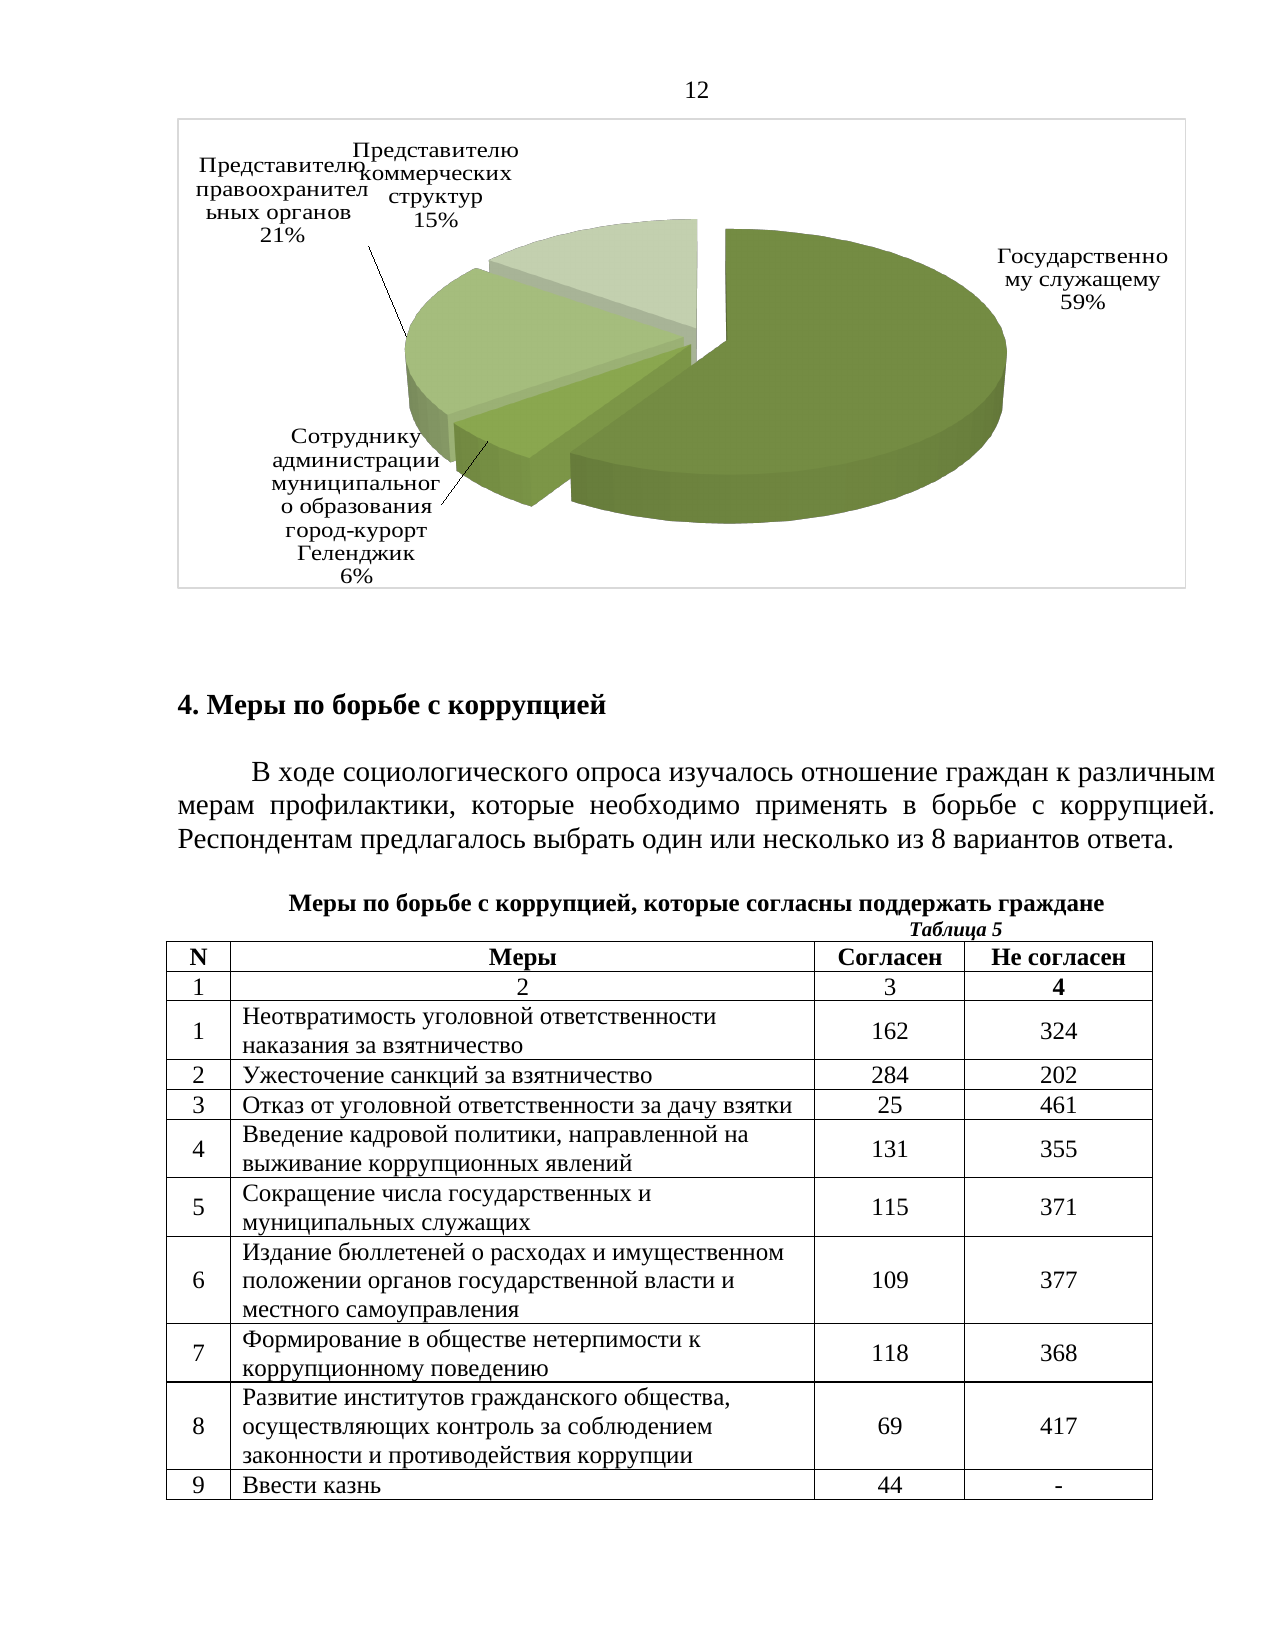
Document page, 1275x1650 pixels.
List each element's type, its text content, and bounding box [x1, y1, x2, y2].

table_cell 371 [965, 1178, 1152, 1236]
table_cell 69 [815, 1383, 964, 1469]
table_cell 202 [965, 1060, 1152, 1089]
table_cell 44 [815, 1470, 964, 1498]
table_header Меры [231, 942, 814, 971]
table_cell 9 [167, 1470, 230, 1498]
table_cell Формирование в обществе нетерпимости к коррупционному поведению [231, 1324, 814, 1381]
table_cell Издание бюллетеней о расходах и имущественном положении органов государственной власти и местного самоуправления [231, 1237, 814, 1323]
table_cell Отказ от уголовной ответственности за дачу взятки [231, 1090, 814, 1118]
table_cell 131 [815, 1120, 964, 1177]
table_cell - [965, 1470, 1152, 1498]
table_cell 3 [167, 1090, 230, 1118]
table_cell Ужесточение санкций за взятничество [231, 1060, 814, 1089]
table_cell 1 [167, 972, 230, 1000]
table_cell 355 [965, 1120, 1152, 1177]
table_cell 118 [815, 1324, 964, 1381]
table_cell 4 [167, 1120, 230, 1177]
table_cell 5 [167, 1178, 230, 1236]
table_cell 8 [167, 1383, 230, 1469]
text В ходе социологического опроса изучалось отношение граждан к различным мерам профилактики, которые необходимо применять в борьбе с коррупцией. Респондентам предлагалось выбрать один или несколько из 8 вариантов ответа. [177, 754, 1216, 854]
text Таблица 5 [177, 917, 1002, 941]
table_cell 461 [965, 1090, 1152, 1118]
table_cell 115 [815, 1178, 964, 1236]
table_cell 324 [965, 1001, 1152, 1059]
table_cell Ввести казнь [231, 1470, 814, 1498]
table_cell Сокращение числа государственных и муниципальных служащих [231, 1178, 814, 1236]
table_cell 1 [167, 1001, 230, 1059]
table_cell 3 [815, 972, 964, 1000]
table_cell 7 [167, 1324, 230, 1381]
text Меры по борьбе с коррупцией, которые согласны поддержать граждане [177, 888, 1216, 917]
table_header Не согласен [965, 942, 1152, 971]
table_cell 417 [965, 1383, 1152, 1469]
table_cell 2 [167, 1060, 230, 1089]
table_cell 377 [965, 1237, 1152, 1323]
table_header N [167, 942, 230, 971]
table_cell 162 [815, 1001, 964, 1059]
table_cell 6 [167, 1237, 230, 1323]
table_cell 284 [815, 1060, 964, 1089]
table_cell Развитие институтов гражданского общества, осуществляющих контроль за соблюдением законности и противодействия коррупции [231, 1383, 814, 1469]
table_cell Введение кадровой политики, направленной на выживание коррупционных явлений [231, 1120, 814, 1177]
table_header Согласен [815, 942, 964, 971]
text 4. Меры по борьбе с коррупцией [177, 687, 1216, 720]
table_cell Неотвратимость уголовной ответственности наказания за взятничество [231, 1001, 814, 1059]
table_cell 368 [965, 1324, 1152, 1381]
table_cell 2 [231, 972, 814, 1000]
table_cell 25 [815, 1090, 964, 1118]
table_cell 4 [965, 972, 1152, 1000]
table_cell 109 [815, 1237, 964, 1323]
